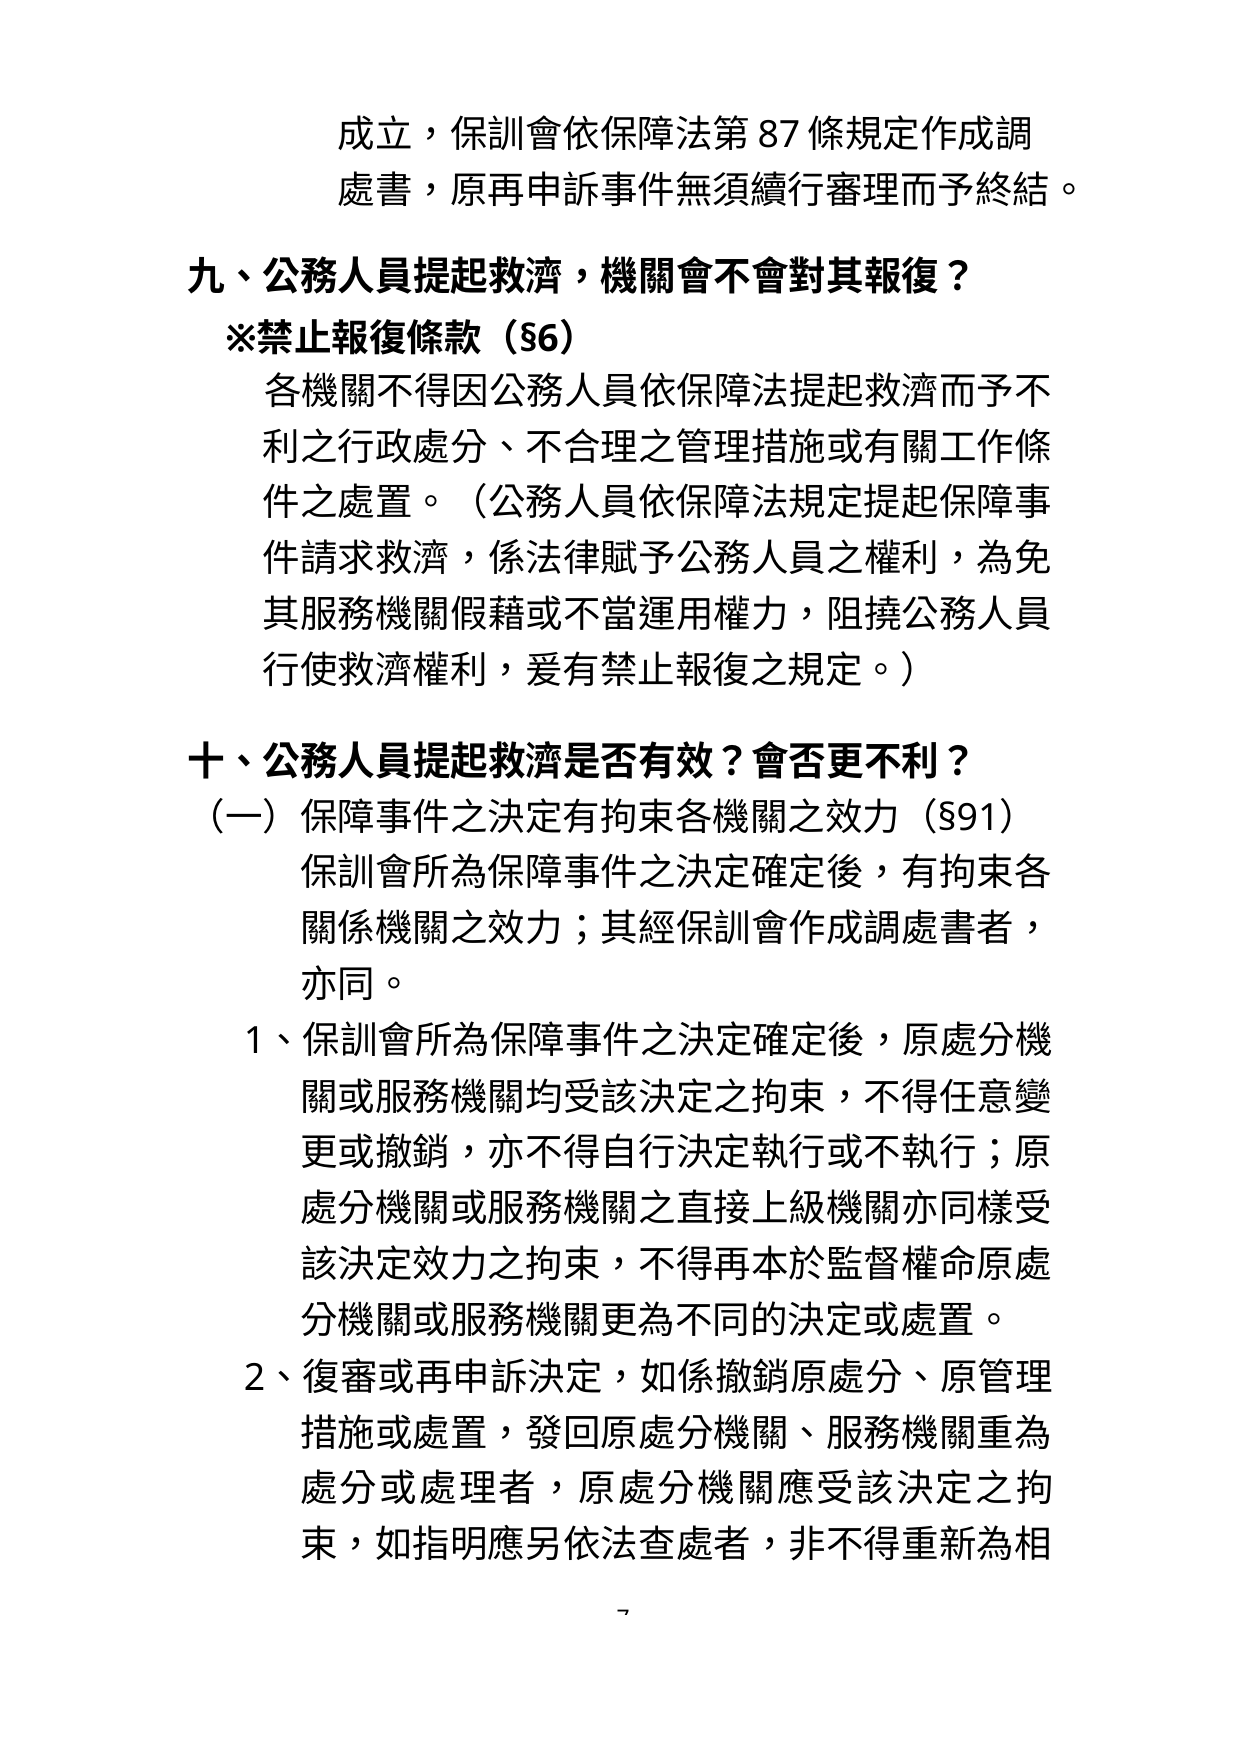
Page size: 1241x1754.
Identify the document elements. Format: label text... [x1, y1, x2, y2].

text （一）保障事件之決定有拘束各機關之效力（§91） [187, 790, 1142, 840]
text 1、保訓會所為保障事件之決定確定後，原處分機關或服務機關均受該決定之拘束，不得任意變更或撤銷，亦不得自行決定執行或不執行；原處分機關或服務機關之直接上級機關亦同樣受該決定效力之拘束，不得再本於監督權命原處分機關或服務機關更為不同的決定或處置。 [243, 1010, 1053, 1344]
text 保訓會所為保障事件之決定確定後，有拘束各關係機關之效力；其經保訓會作成調處書者， 亦同。 [300, 842, 1053, 1008]
text 利之行政處分、不合理之管理措施或有關工作條件之處置。（公務人員依保障法規定提起保障事件請求救濟，係法律賦予公務人員之權利，為免其服務機關假藉或不當運用權力，阻撓公務人員行使救濟權利，爰有禁止報復之規定。） [262, 416, 1053, 694]
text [243, 1346, 1053, 1568]
subtitle 九、公務人員提起救濟，機關會不會對其報復？ [187, 239, 1142, 304]
subtitle ※禁止報復條款（§6） [225, 304, 1142, 363]
subtitle 十、公務人員提起救濟是否有效？會否更不利？ [187, 719, 1142, 790]
text 成立，保訓會依保障法第87條規定作成調處書，原再申訴事件無須續行審理而予終結。 [337, 104, 1053, 214]
text 各機關不得因公務人員依保障法提起救濟而予不 [242, 363, 1073, 414]
